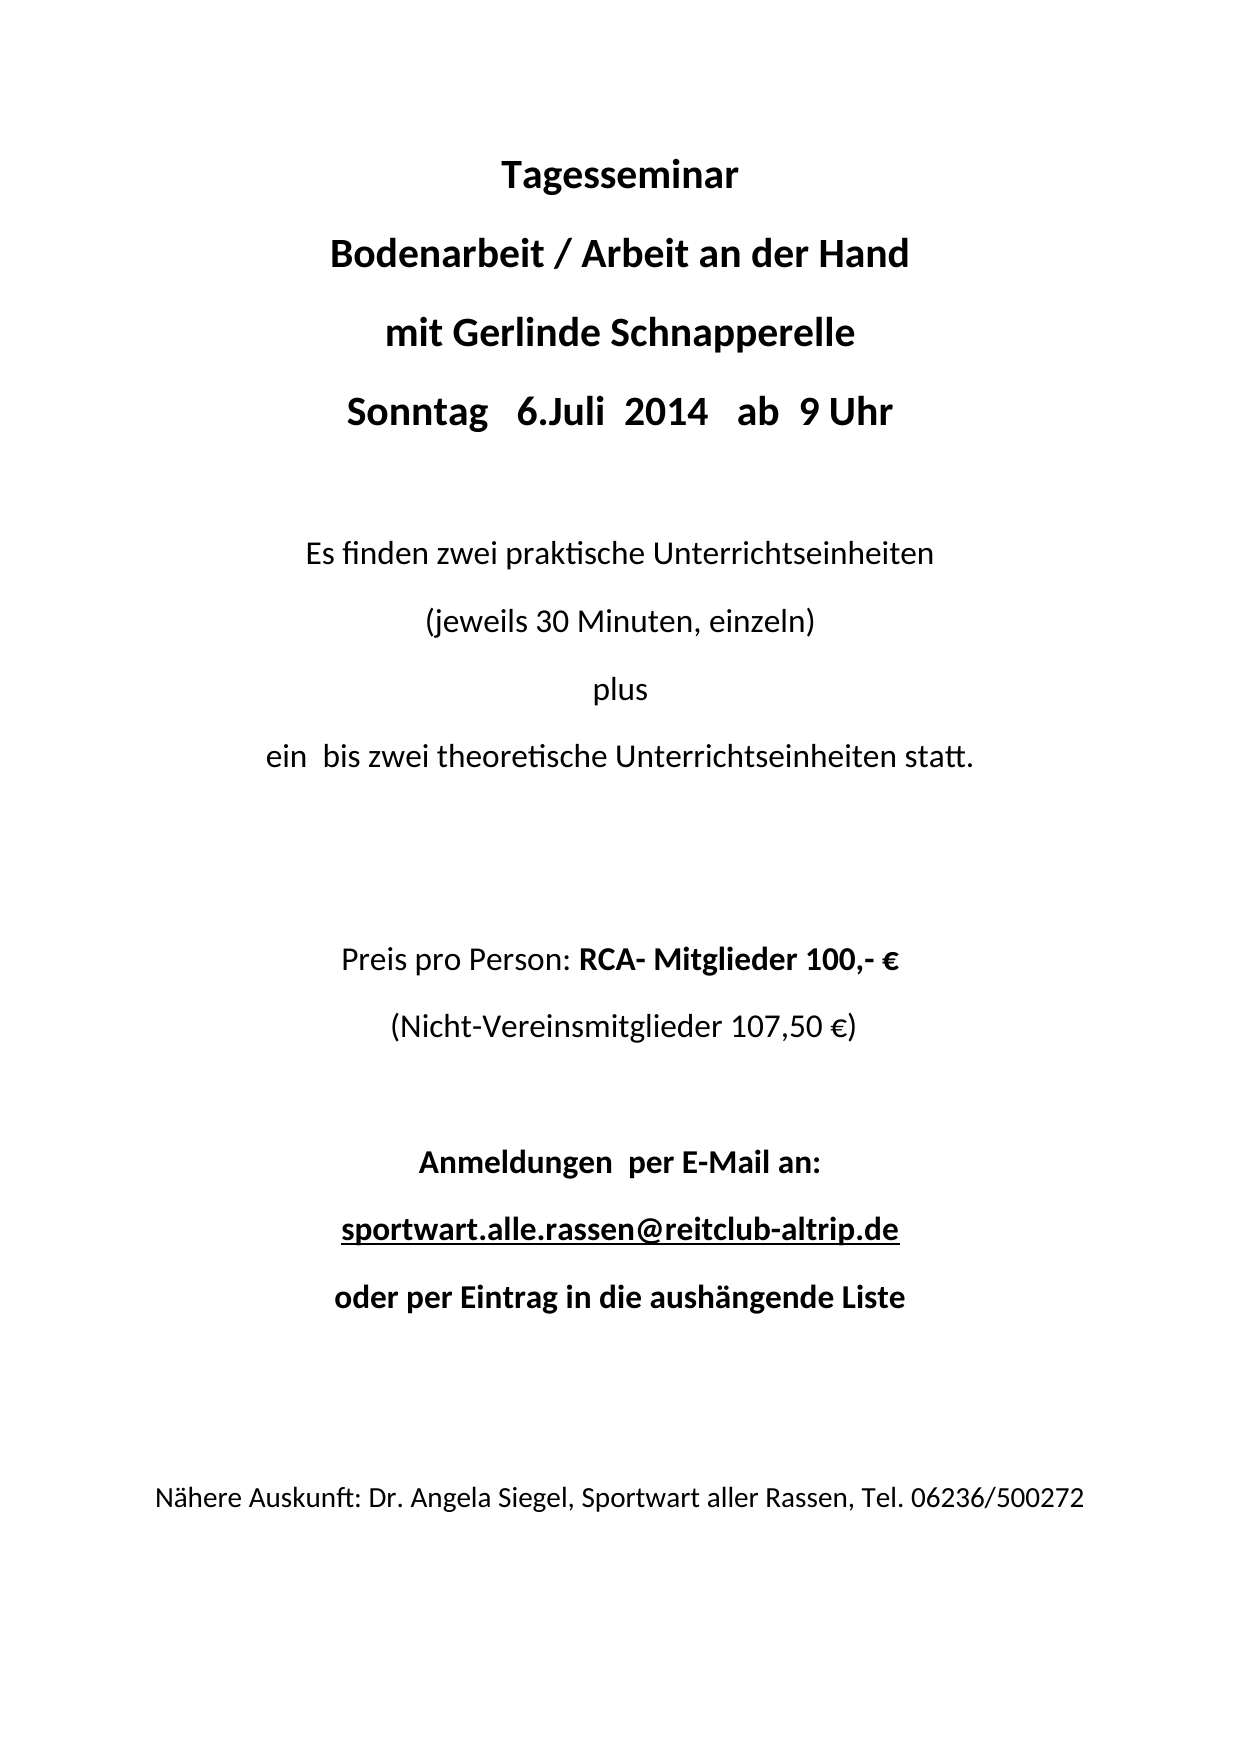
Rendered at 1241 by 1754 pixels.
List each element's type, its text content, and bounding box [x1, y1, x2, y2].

text Anmeldungen per E-Mail an: [148, 1141, 1093, 1181]
text Sonntag 6.Juli 2014 ab 9 Uhr [148, 385, 1093, 436]
text Nähere Auskunft: Dr. Angela Siegel, Sportwart aller Rassen, Tel. 06236/500272 [148, 1479, 1093, 1514]
text Es finden zwei praktische Unterrichtseinheiten [148, 532, 1093, 573]
text Preis pro Person: RCA- Mitglieder 100,- € [148, 938, 1093, 979]
text oder per Eintrag in die aushängende Liste [148, 1276, 1093, 1317]
text Tagesseminar [148, 148, 1093, 198]
text (Nicht-Vereinsmitglieder 107,50 €) [148, 1006, 1093, 1046]
text ein bis zwei theoretische Unterrichtseinheiten statt. [148, 735, 1093, 776]
text sportwart.alle.rassen@reitclub-altrip.de [148, 1208, 1093, 1249]
text mit Gerlinde Schnapperelle [148, 306, 1093, 357]
text Bodenarbeit / Arbeit an der Hand [148, 227, 1093, 278]
text plus [148, 667, 1093, 708]
text (jeweils 30 Minuten, einzeln) [148, 600, 1093, 641]
